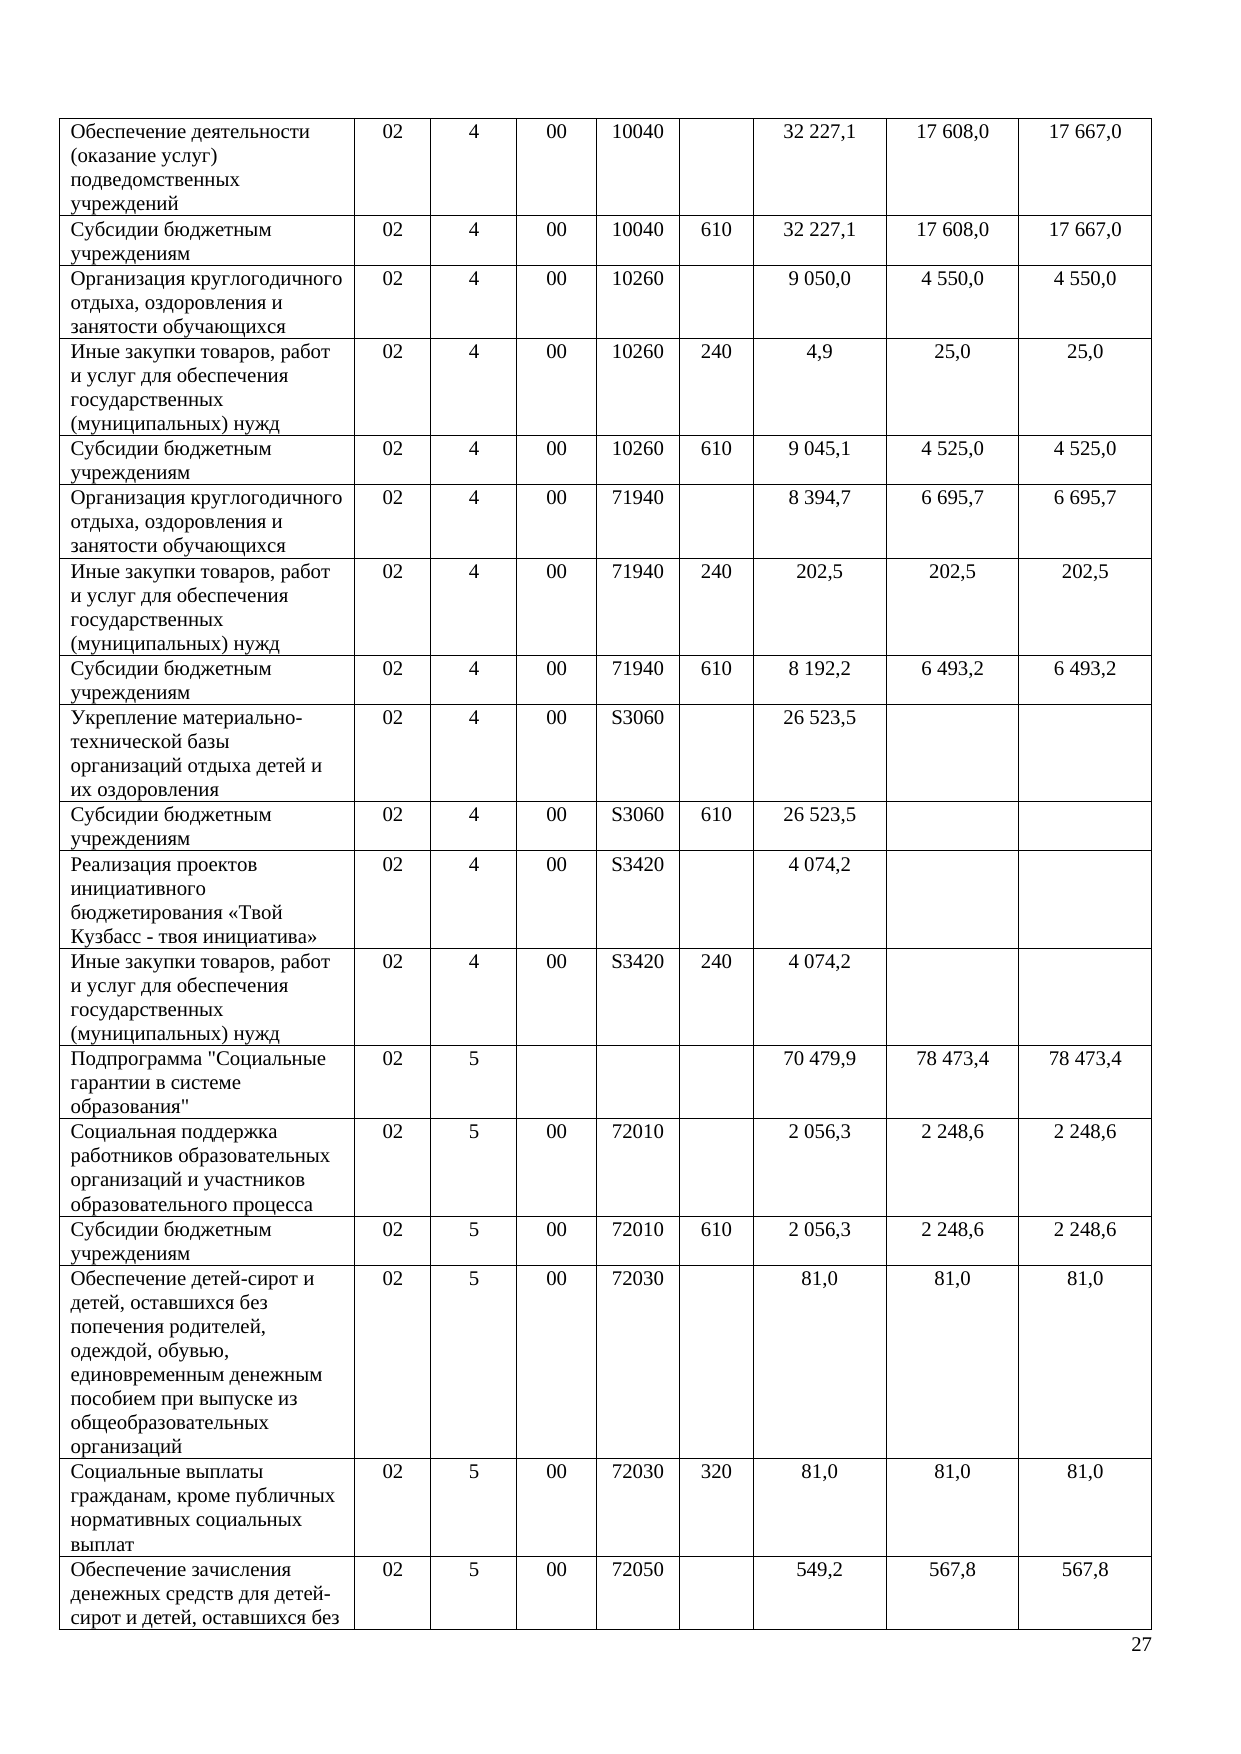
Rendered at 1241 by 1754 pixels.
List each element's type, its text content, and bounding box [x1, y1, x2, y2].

table_cell 5 [431, 1119, 516, 1216]
table_cell 6 493,2 [1019, 656, 1151, 704]
table_cell 240 [680, 949, 753, 1045]
table_cell 02 [355, 119, 430, 215]
table_cell 4 [431, 339, 516, 435]
table_cell 02 [355, 705, 430, 801]
table_cell 72010 [597, 1217, 679, 1265]
table_cell 610 [680, 656, 753, 704]
table_cell [680, 1266, 753, 1458]
table_cell [1019, 851, 1151, 948]
table_cell 00 [517, 705, 596, 801]
table_cell 02 [355, 216, 430, 264]
table_cell [680, 705, 753, 801]
table_cell 2 248,6 [1019, 1217, 1151, 1265]
table_cell 2 248,6 [887, 1217, 1018, 1265]
table_cell 17 608,0 [887, 216, 1018, 264]
table_cell Социальные выплаты гражданам, кроме публичных нормативных социальных выплат [60, 1459, 354, 1556]
table_cell 02 [355, 1046, 430, 1118]
table_cell 00 [517, 266, 596, 338]
table_cell 72050 [597, 1557, 679, 1629]
table_cell [680, 1557, 753, 1629]
table_cell 17 667,0 [1019, 216, 1151, 264]
table_cell 70 479,9 [754, 1046, 886, 1118]
table_cell 81,0 [754, 1459, 886, 1556]
table_cell 02 [355, 266, 430, 338]
table_cell 81,0 [887, 1266, 1018, 1458]
table_cell 10040 [597, 216, 679, 264]
table_cell [1019, 705, 1151, 801]
table_cell 5 [431, 1217, 516, 1265]
table_cell 72010 [597, 1119, 679, 1216]
table_cell 02 [355, 1459, 430, 1556]
table_cell Субсидии бюджетным учреждениям [60, 216, 354, 264]
table_cell Реализация проектов инициативного бюджетирования «Твой Кузбасс - твоя инициатива» [60, 851, 354, 948]
table_cell 00 [517, 1266, 596, 1458]
table_cell 00 [517, 559, 596, 655]
table_cell 4 550,0 [1019, 266, 1151, 338]
table_cell 78 473,4 [887, 1046, 1018, 1118]
table_cell 202,5 [1019, 559, 1151, 655]
table_cell 00 [517, 436, 596, 484]
table_cell 00 [517, 216, 596, 264]
table_cell 6 493,2 [887, 656, 1018, 704]
table_cell 02 [355, 802, 430, 850]
table_cell S3060 [597, 802, 679, 850]
table_cell 32 227,1 [754, 119, 886, 215]
table_cell 72030 [597, 1266, 679, 1458]
table_cell 02 [355, 949, 430, 1045]
table_cell 71940 [597, 559, 679, 655]
table_cell 02 [355, 1266, 430, 1458]
table_cell [1019, 949, 1151, 1045]
table_cell 72030 [597, 1459, 679, 1556]
table_cell 2 248,6 [1019, 1119, 1151, 1216]
table_cell 02 [355, 436, 430, 484]
table_cell [680, 851, 753, 948]
table_cell Субсидии бюджетным учреждениям [60, 656, 354, 704]
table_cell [60, 1557, 354, 1629]
table_cell 320 [680, 1459, 753, 1556]
table_cell 4 [431, 485, 516, 557]
table_cell Обеспечение детей-сирот и детей, оставшихся без попечения родителей, одеждой, обувью, единовременным денежным пособием при выпуске из общеобразовательных организаций [60, 1266, 354, 1458]
table_cell 4 525,0 [1019, 436, 1151, 484]
table_cell Субсидии бюджетным учреждениям [60, 436, 354, 484]
table_cell 00 [517, 339, 596, 435]
table_cell 00 [517, 802, 596, 850]
table_cell 567,8 [1019, 1557, 1151, 1629]
table_cell Подпрограмма "Социальные гарантии в системе образования" [60, 1046, 354, 1118]
table_cell 25,0 [887, 339, 1018, 435]
table_cell 78 473,4 [1019, 1046, 1151, 1118]
table_cell 81,0 [754, 1266, 886, 1458]
table_cell 4,9 [754, 339, 886, 435]
table_cell 00 [517, 119, 596, 215]
table_cell 00 [517, 1119, 596, 1216]
table_cell Иные закупки товаров, работ и услуг для обеспечения государственных (муниципальных) нужд [60, 559, 354, 655]
table_cell Организация круглогодичного отдыха, оздоровления и занятости обучающихся [60, 266, 354, 338]
table_cell [887, 949, 1018, 1045]
table_cell 00 [517, 851, 596, 948]
table_cell 02 [355, 339, 430, 435]
table_cell 4 550,0 [887, 266, 1018, 338]
table_cell S3420 [597, 949, 679, 1045]
table_cell 2 056,3 [754, 1217, 886, 1265]
table_cell 240 [680, 559, 753, 655]
table_cell 610 [680, 216, 753, 264]
table_cell 5 [431, 1557, 516, 1629]
table_cell 2 056,3 [754, 1119, 886, 1216]
table_cell Организация круглогодичного отдыха, оздоровления и занятости обучающихся [60, 485, 354, 557]
table_cell 4 [431, 705, 516, 801]
table_cell 549,2 [754, 1557, 886, 1629]
table_cell [517, 1046, 596, 1118]
table_cell Укрепление материально-технической базы организаций отдыха детей и их оздоровления [60, 705, 354, 801]
table_cell 02 [355, 656, 430, 704]
table_cell 8 394,7 [754, 485, 886, 557]
table_cell Иные закупки товаров, работ и услуг для обеспечения государственных (муниципальных) нужд [60, 949, 354, 1045]
table_cell 4 [431, 119, 516, 215]
table_cell 8 192,2 [754, 656, 886, 704]
table_cell 10040 [597, 119, 679, 215]
table_cell Обеспечение деятельности (оказание услуг) подведомственных учреждений [60, 119, 354, 215]
table_cell [680, 485, 753, 557]
table_cell 202,5 [754, 559, 886, 655]
table_cell 00 [517, 1217, 596, 1265]
table_cell 6 695,7 [887, 485, 1018, 557]
table_cell 81,0 [887, 1459, 1018, 1556]
table_cell Иные закупки товаров, работ и услуг для обеспечения государственных (муниципальных) нужд [60, 339, 354, 435]
table_cell 5 [431, 1459, 516, 1556]
table_cell 00 [517, 1557, 596, 1629]
table_cell [597, 1046, 679, 1118]
table_cell 240 [680, 339, 753, 435]
table_cell 26 523,5 [754, 705, 886, 801]
table_cell 4 [431, 851, 516, 948]
table_cell 4 074,2 [754, 949, 886, 1045]
table_cell 02 [355, 1119, 430, 1216]
table_cell 4 [431, 436, 516, 484]
table_cell 02 [355, 1557, 430, 1629]
table_cell Субсидии бюджетным учреждениям [60, 802, 354, 850]
table_cell Субсидии бюджетным учреждениям [60, 1217, 354, 1265]
table_cell 610 [680, 436, 753, 484]
table_cell 4 525,0 [887, 436, 1018, 484]
table_cell 4 [431, 266, 516, 338]
table_cell [887, 705, 1018, 801]
table_cell 610 [680, 1217, 753, 1265]
table_cell 17 608,0 [887, 119, 1018, 215]
table_cell [887, 802, 1018, 850]
table_cell 02 [355, 559, 430, 655]
table_cell 10260 [597, 436, 679, 484]
table_cell 2 248,6 [887, 1119, 1018, 1216]
table_cell 5 [431, 1046, 516, 1118]
table_cell 5 [431, 1266, 516, 1458]
table_cell 4 [431, 802, 516, 850]
table_cell S3060 [597, 705, 679, 801]
table_cell 26 523,5 [754, 802, 886, 850]
table_cell 02 [355, 1217, 430, 1265]
table_cell 71940 [597, 656, 679, 704]
table_cell 25,0 [1019, 339, 1151, 435]
table_cell 567,8 [887, 1557, 1018, 1629]
table_cell 4 [431, 216, 516, 264]
table_cell [680, 119, 753, 215]
table_cell 17 667,0 [1019, 119, 1151, 215]
table_cell 00 [517, 1459, 596, 1556]
table_cell 00 [517, 485, 596, 557]
table_cell 02 [355, 851, 430, 948]
table_cell [680, 1046, 753, 1118]
table_cell 610 [680, 802, 753, 850]
table_cell 4 074,2 [754, 851, 886, 948]
table_cell 9 045,1 [754, 436, 886, 484]
table_cell 9 050,0 [754, 266, 886, 338]
table_cell Социальная поддержка работников образовательных организаций и участников образовательного процесса [60, 1119, 354, 1216]
table_cell S3420 [597, 851, 679, 948]
table_cell 4 [431, 656, 516, 704]
table_cell [680, 266, 753, 338]
table_cell 4 [431, 949, 516, 1045]
table_cell 81,0 [1019, 1459, 1151, 1556]
table_cell 81,0 [1019, 1266, 1151, 1458]
table_cell 202,5 [887, 559, 1018, 655]
table_cell 10260 [597, 339, 679, 435]
table_cell 32 227,1 [754, 216, 886, 264]
table_cell 10260 [597, 266, 679, 338]
table_cell [887, 851, 1018, 948]
table_cell 00 [517, 949, 596, 1045]
table_cell 4 [431, 559, 516, 655]
table_cell 71940 [597, 485, 679, 557]
table_cell 6 695,7 [1019, 485, 1151, 557]
table_cell [1019, 802, 1151, 850]
table_cell 02 [355, 485, 430, 557]
table_cell 00 [517, 656, 596, 704]
table_cell [680, 1119, 753, 1216]
